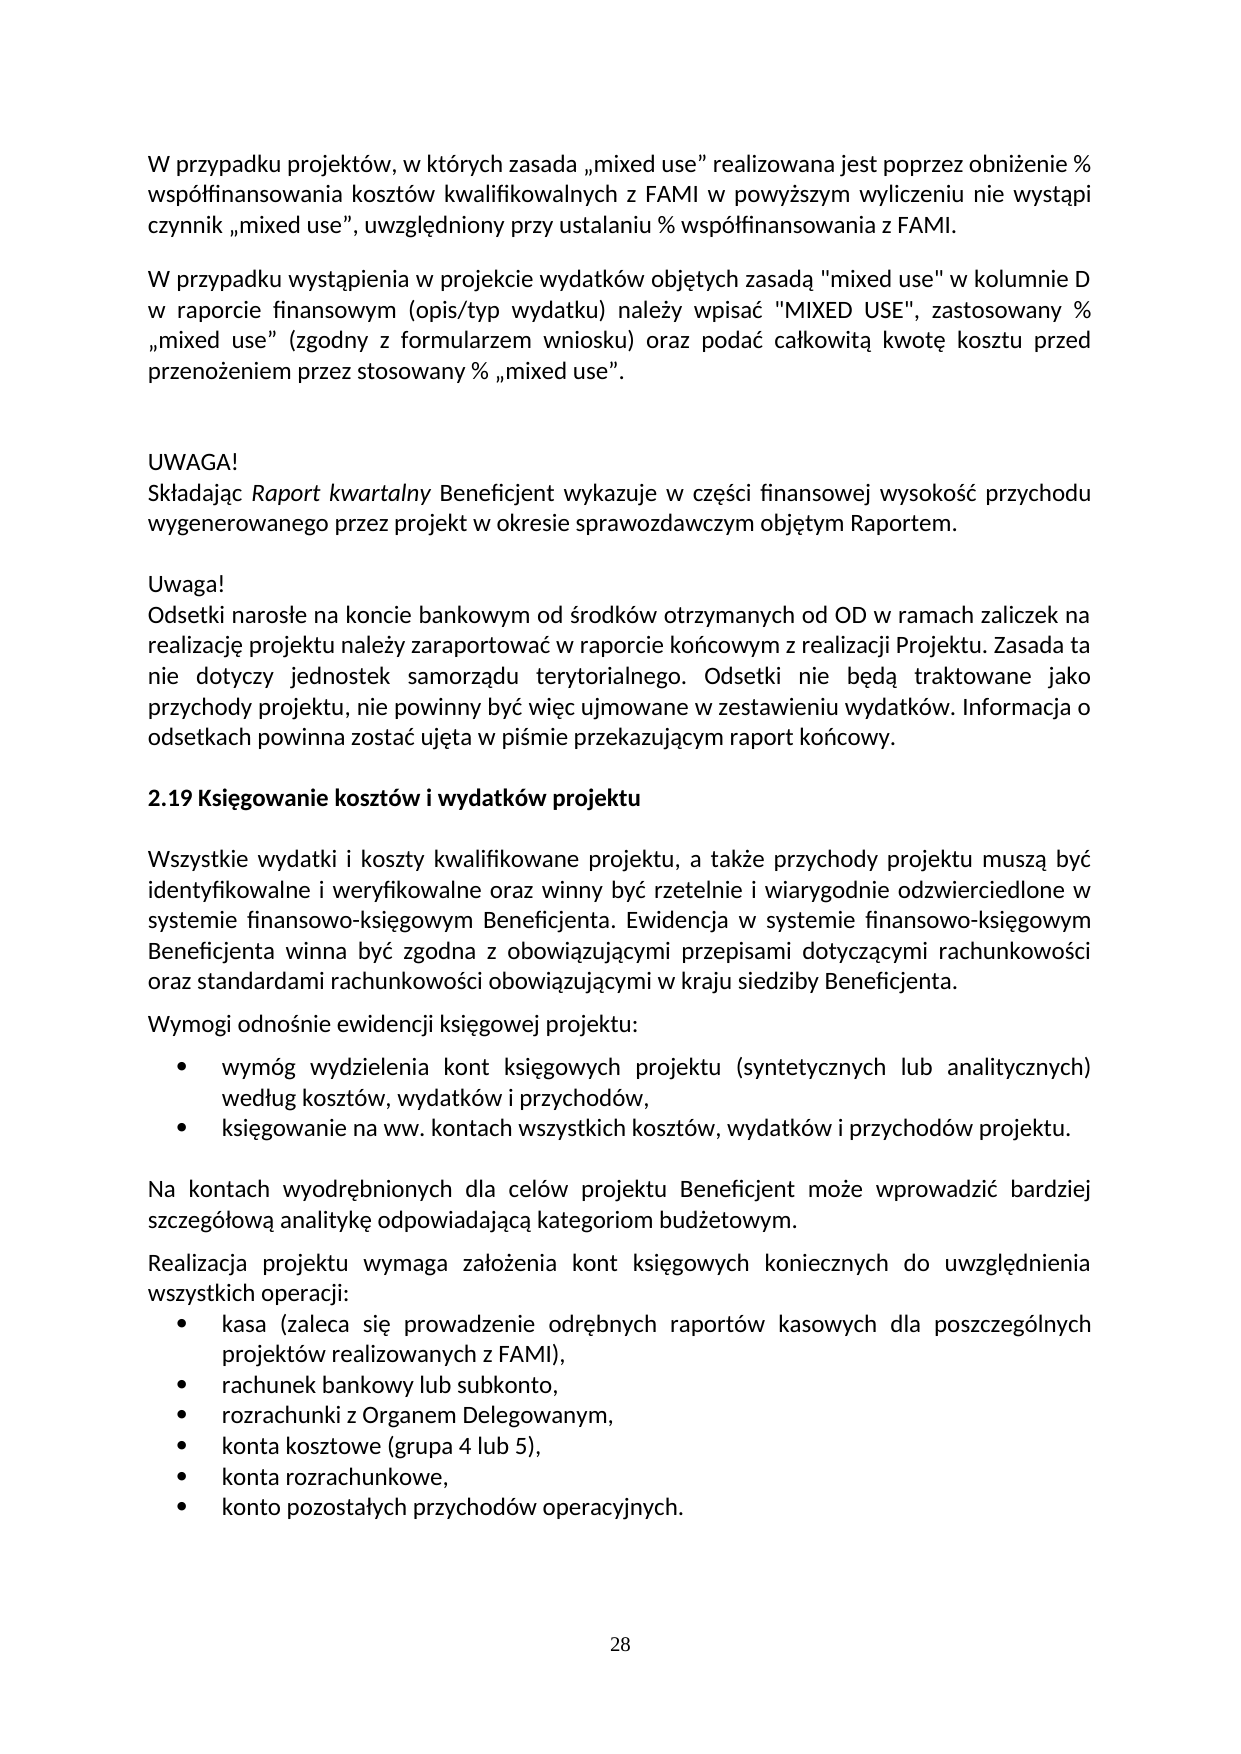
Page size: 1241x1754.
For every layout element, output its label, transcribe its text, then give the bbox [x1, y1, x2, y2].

text Wymogi odnośnie ewidencji księgowej projektu: [148, 1008, 1092, 1039]
text Odsetki narosłe na koncie bankowym od środków otrzymanych od OD w ramach zaliczek na realizację projektu należy zaraportować w raporcie końcowym z realizacji Projektu. Zasada ta nie dotyczy jednostek samorządu terytorialnego. Odsetki nie będą traktowane jako przychody projektu, nie powinny być więc ujmowane w zestawieniu wydatków. Informacja o odsetkach powinna zostać ujęta w piśmie przekazującym raport końcowy. [148, 599, 1092, 752]
text W przypadku wystąpienia w projekcie wydatków objętych zasadą "mixed use" w kolumnie D w raporcie finansowym (opis/typ wydatku) należy wpisać "MIXED USE", zastosowany % „mixed use” (zgodny z formularzem wniosku) oraz podać całkowitą kwotę kosztu przed przenożeniem przez stosowany % „mixed use”. [148, 263, 1092, 385]
text UWAGA! [148, 446, 1092, 477]
text W przypadku projektów, w których zasada „mixed use” realizowana jest poprzez obniżenie % współfinansowania kosztów kwalifikowalnych z FAMI w powyższym wyliczeniu nie wystąpi czynnik „mixed use”, uwzględniony przy ustalaniu % współfinansowania z FAMI. [148, 148, 1092, 239]
text Na kontach wyodrębnionych dla celów projektu Beneficjent może wprowadzić bardziej szczegółową analitykę odpowiadającą kategoriom budżetowym. [148, 1173, 1092, 1234]
list rozrachunki z Organem Delegowanym, [177, 1399, 1092, 1430]
list konta kosztowe (grupa 4 lub 5), [177, 1430, 1092, 1461]
text Realizacja projektu wymaga założenia kont księgowych koniecznych do uwzględnienia wszystkich operacji: [148, 1247, 1092, 1308]
text Składając Raport kwartalny Beneficjent wykazuje w części finansowej wysokość przychodu wygenerowanego przez projekt w okresie sprawozdawczym objętym Raportem. [148, 477, 1092, 538]
text Uwaga! [148, 568, 1092, 599]
list konta rozrachunkowe, [177, 1461, 1092, 1491]
list konto pozostałych przychodów operacyjnych. [177, 1491, 1092, 1522]
list rachunek bankowy lub subkonto, [177, 1369, 1092, 1399]
list wymóg wydzielenia kont księgowych projektu (syntetycznych lub analitycznych) według kosztów, wydatków i przychodów, [177, 1051, 1092, 1112]
subtitle 2.19 Księgowanie kosztów i wydatków projektu [148, 782, 1092, 813]
list kasa (zaleca się prowadzenie odrębnych raportów kasowych dla poszczególnych projektów realizowanych z FAMI), [177, 1308, 1092, 1369]
text Wszystkie wydatki i koszty kwalifikowane projektu, a także przychody projektu muszą być identyfikowalne i weryfikowalne oraz winny być rzetelnie i wiarygodnie odzwierciedlone w systemie finansowo-księgowym Beneficjenta. Ewidencja w systemie finansowo-księgowym Beneficjenta winna być zgodna z obowiązującymi przepisami dotyczącymi rachunkowości oraz standardami rachunkowości obowiązującymi w kraju siedziby Beneficjenta. [148, 843, 1092, 996]
list księgowanie na ww. kontach wszystkich kosztów, wydatków i przychodów projektu. [177, 1112, 1092, 1143]
